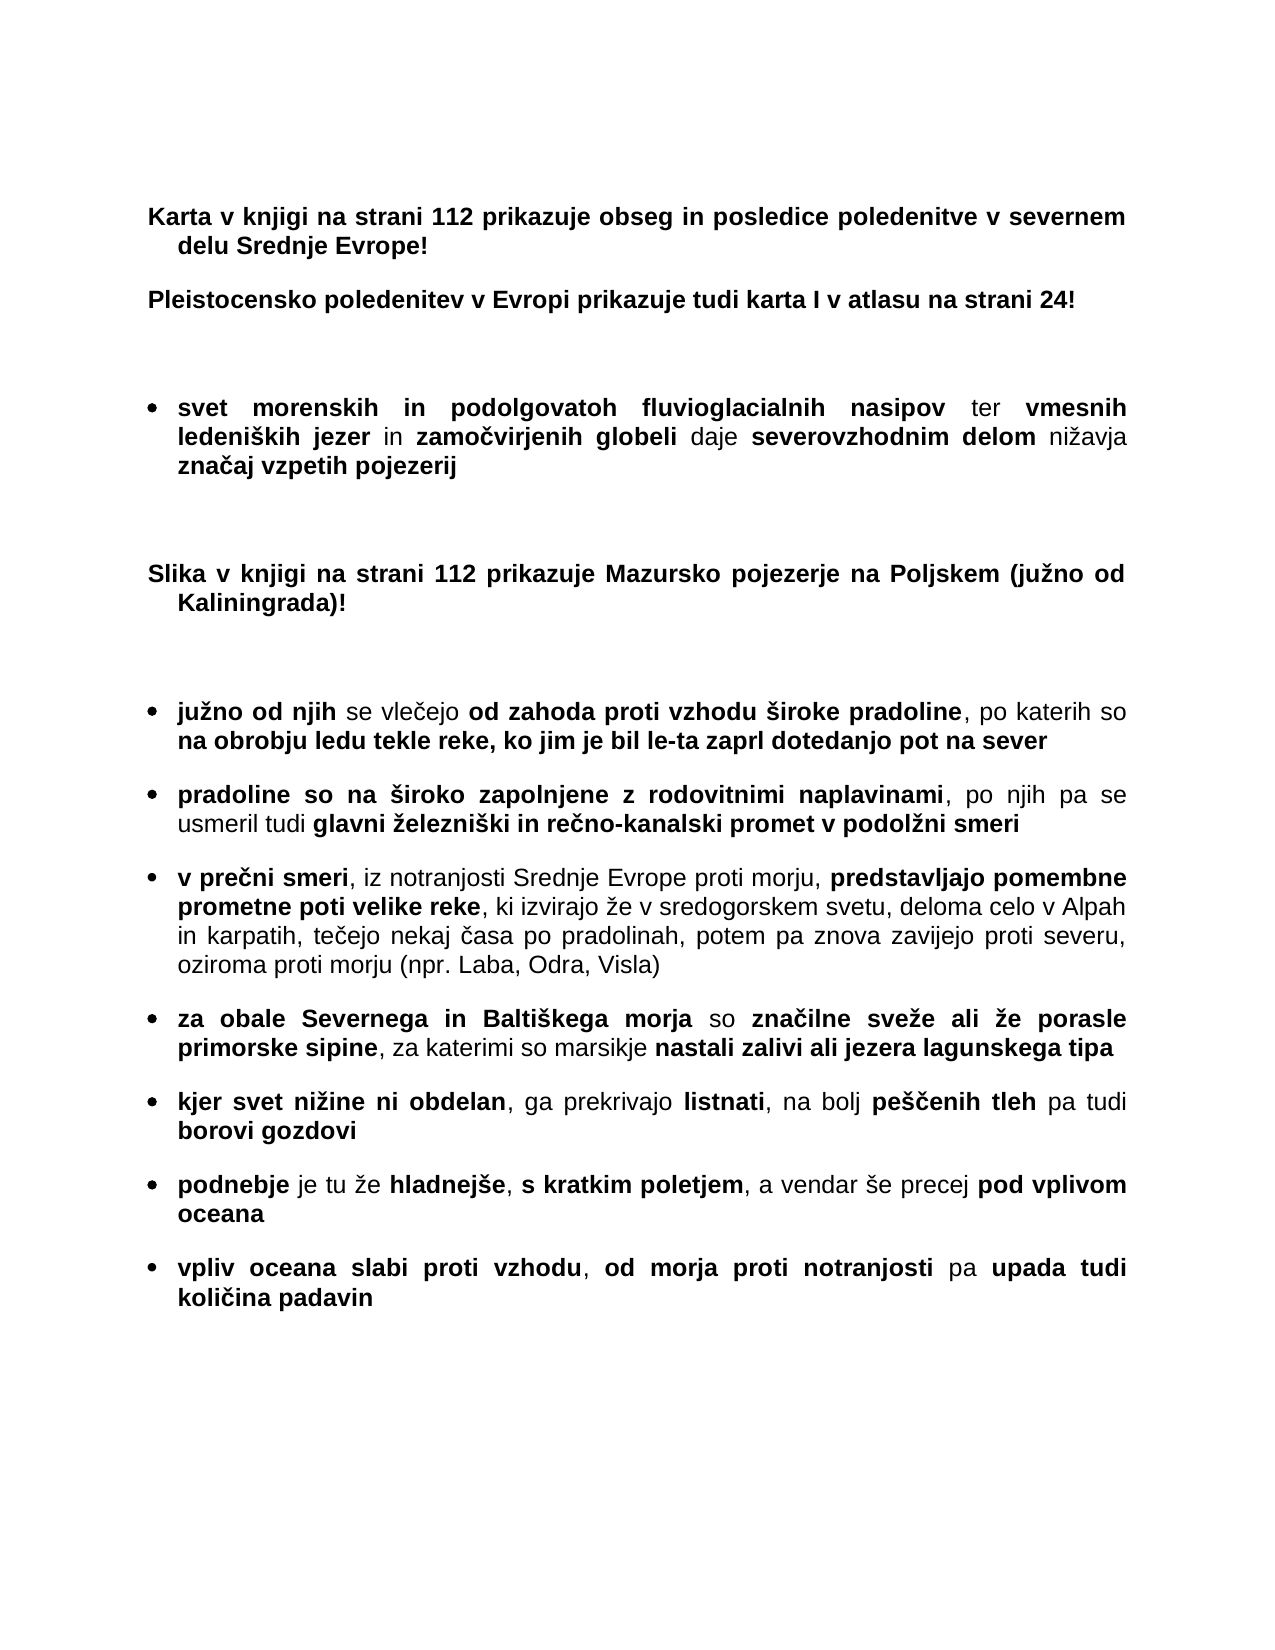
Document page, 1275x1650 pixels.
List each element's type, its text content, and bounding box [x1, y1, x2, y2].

list v prečni smeri, iz notranjosti Srednje Evrope proti morju, predstavljajo pomembne prometne poti velike reke, ki izvirajo že v sredogorskem svetu, deloma celo v Alpah in karpatih, tečejo nekaj časa po pradolinah, potem pa znova zavijejo proti severu, oziroma proti morju (npr. Laba, Odra, Visla) [148, 863, 1127, 979]
list vpliv oceana slabi proti vzhodu, od morja proti notranjosti pa upada tudi količina padavin [148, 1253, 1127, 1311]
list južno od njih se vlečejo od zahoda proti vzhodu široke pradoline, po katerih so na obrobju ledu tekle reke, ko jim je bil le-ta zaprl dotedanjo pot na sever [148, 696, 1127, 754]
list pradoline so na široko zapolnjene z rodovitnimi naplavinami, po njih pa se usmeril tudi glavni železniški in rečno-kanalski promet v podolžni smeri [148, 779, 1127, 838]
list Slika v knjigi na strani 112 prikazuje Mazursko pojezerje na Poljskem (južno od Kaliningrada)! [148, 559, 1127, 617]
list kjer svet nižine ni obdelan, ga prekrivajo listnati, na bolj peščenih tleh pa tudi borovi gozdovi [148, 1087, 1127, 1145]
list svet morenskih in podolgovatoh fluvioglacialnih nasipov ter vmesnih ledeniških jezer in zamočvirjenih globeli daje severovzhodnim delom nižavja značaj vzpetih pojezerij [148, 393, 1127, 480]
list za obale Severnega in Baltiškega morja so značilne sveže ali že porasle primorske sipine, za katerimi so marsikje nastali zalivi ali jezera lagunskega tipa [148, 1004, 1127, 1062]
list Karta v knjigi na strani 112 prikazuje obseg in posledice poledenitve v severnem delu Srednje Evrope! [148, 202, 1127, 260]
list podnebje je tu že hladnejše, s kratkim poletjem, a vendar še precej pod vplivom oceana [148, 1170, 1127, 1228]
list Pleistocensko poledenitev v Evropi prikazuje tudi karta I v atlasu na strani 24! [148, 285, 1127, 314]
